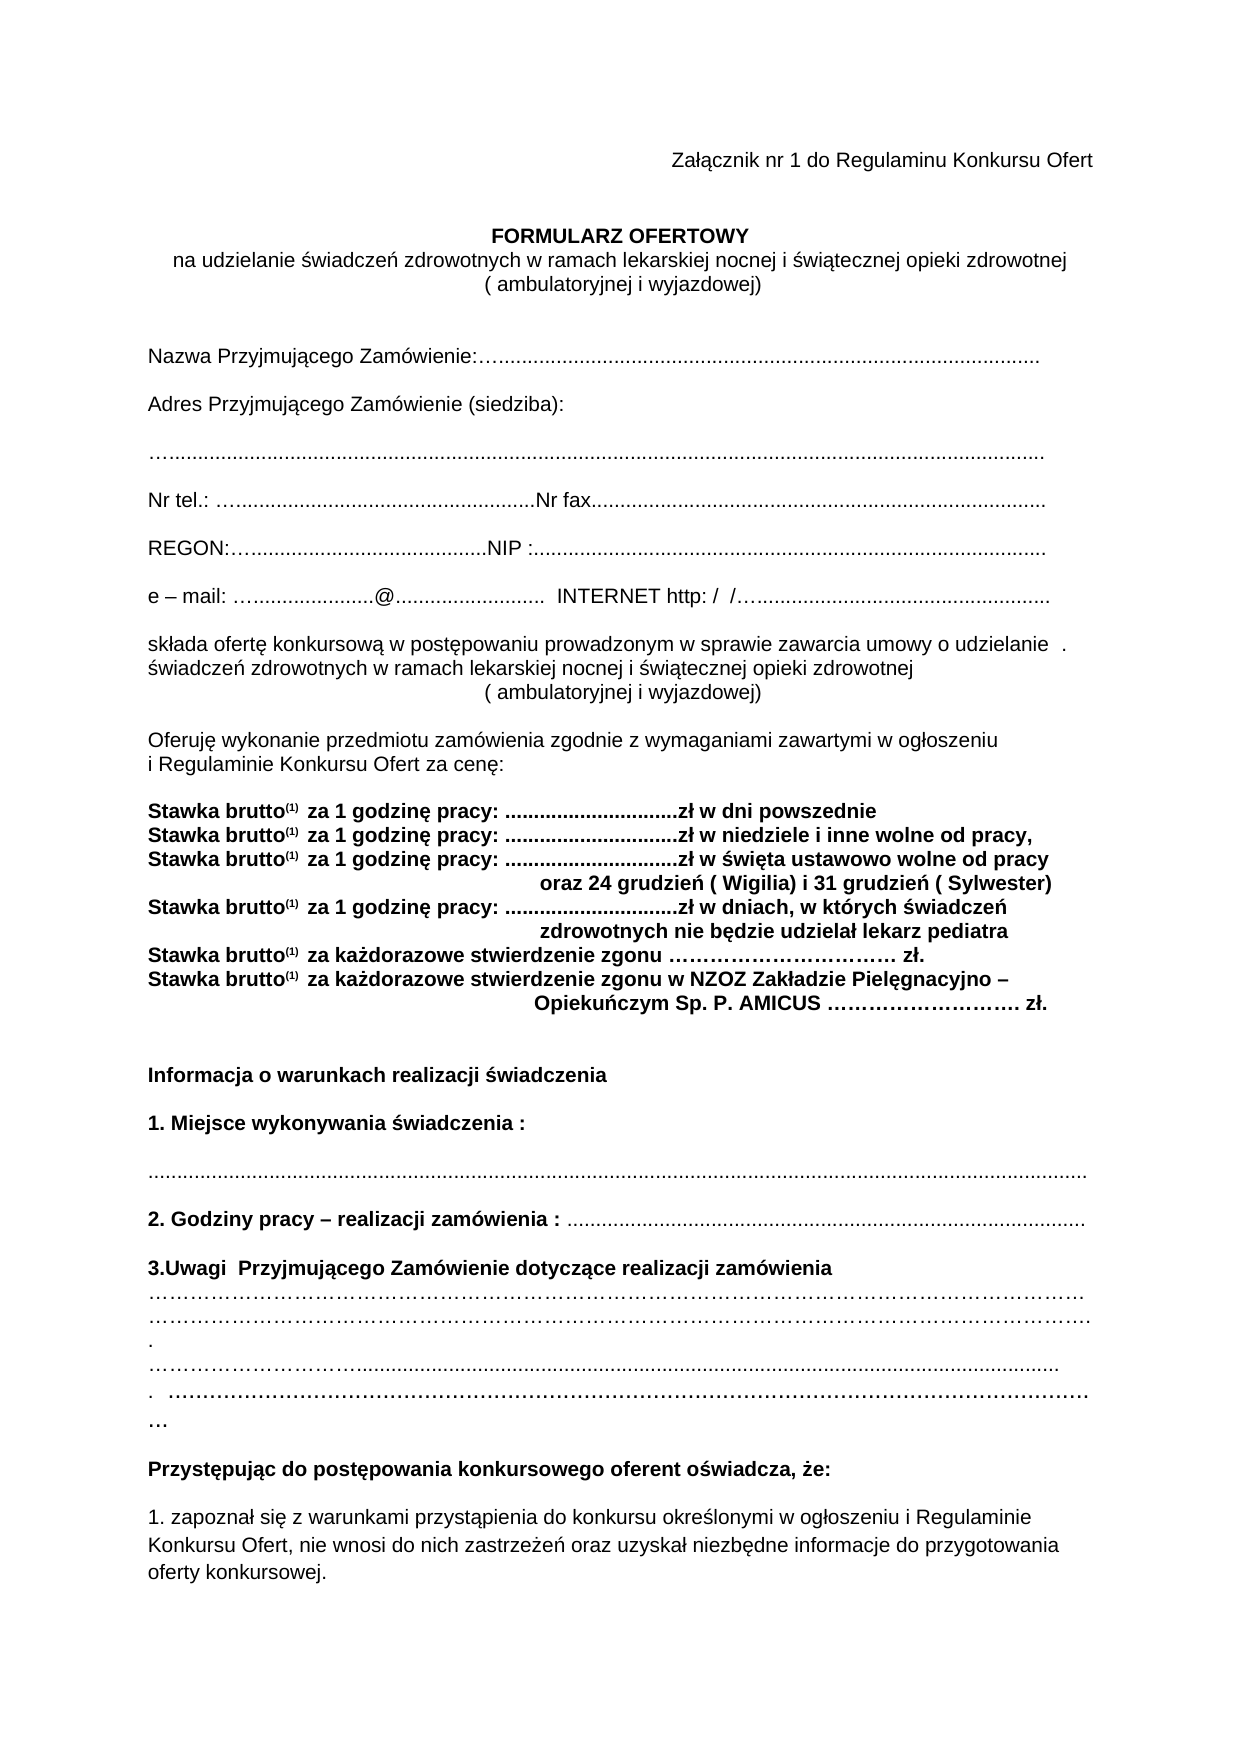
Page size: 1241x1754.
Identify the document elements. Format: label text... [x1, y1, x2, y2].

text Stawka brutto(1) za każdorazowe stwierdzenie zgonu w NZOZ Zakładzie Pielęgnacyjno – [148, 967, 1093, 991]
subtitle składa ofertę konkursową w postępowaniu prowadzonym w sprawie zawarcia umowy o udzielanie . [148, 632, 1093, 656]
text REGON:….........................................NIP :......................................................................................... [148, 536, 1093, 560]
text świadczeń zdrowotnych w ramach lekarskiej nocnej i świątecznej opieki zdrowotnej [148, 656, 1093, 679]
text ( ambulatoryjnej i wyjazdowej) [148, 679, 1093, 703]
text e – mail: ….....................@.......................... INTERNET http: / /…................................................... [148, 584, 1093, 608]
text Nazwa Przyjmującego Zamówienie:….............................................................................................. [148, 344, 1093, 368]
text Przystępując do postępowania konkursowego oferent oświadcza, że: [148, 1457, 1093, 1481]
text Stawka brutto(1) za 1 godzinę pracy: ..............................zł w święta ustawowo wolne od pracy [148, 847, 1093, 871]
text 3.Uwagi Przyjmującego Zamówienie dotyczące realizacji zamówienia ………………………………………………………………………………………………………………………………………………………………………………………………………………………………………………..…………………………........................................................................................................................... ........................................................................................................................................ [148, 1256, 1093, 1433]
text …........................................................................................................................................................ [148, 440, 1093, 464]
text Oferuję wykonanie przedmiotu zamówienia zgodnie z wymaganiami zawartymi w ogłoszeniu i Regulaminie Konkursu Ofert za cenę: [148, 727, 1093, 775]
list 2. Godziny pracy – realizacji zamówienia : .......................................................................................... [148, 1207, 1093, 1231]
list ................................................................................................................................................................... [148, 1159, 1093, 1183]
text Adres Przyjmującego Zamówienie (siedziba): [148, 392, 1093, 416]
text Załącznik nr 1 do Regulaminu Konkursu Ofert [148, 148, 1093, 172]
list Informacja o warunkach realizacji świadczenia [148, 1063, 1093, 1087]
text oraz 24 grudzień ( Wigilia) i 31 grudzień ( Sylwester) [148, 871, 1093, 895]
text Stawka brutto(1) za każdorazowe stwierdzenie zgonu …………………………… zł. [148, 943, 1093, 967]
subtitle FORMULARZ OFERTOWY [148, 224, 1093, 248]
text Stawka brutto(1) za 1 godzinę pracy: ..............................zł w niedziele i inne wolne od pracy, [148, 823, 1093, 847]
list 1. Miejsce wykonywania świadczenia : [148, 1111, 1093, 1135]
text ( ambulatoryjnej i wyjazdowej) [148, 272, 1093, 296]
text Nr tel.: …....................................................Nr fax............................................................................... [148, 488, 1093, 512]
text Opiekuńczym Sp. P. AMICUS ………………………. zł. [148, 991, 1093, 1015]
text zdrowotnych nie będzie udzielał lekarz pediatra [148, 919, 1093, 943]
text Stawka brutto(1) za 1 godzinę pracy: ..............................zł w dniach, w których świadczeń [148, 895, 1093, 919]
text Stawka brutto(1) za 1 godzinę pracy: ..............................zł w dni powszednie [148, 799, 1093, 823]
text 1. zapoznał się z warunkami przystąpienia do konkursu określonymi w ogłoszeniu i Regulaminie Konkursu Ofert, nie wnosi do nich zastrzeżeń oraz uzyskał niezbędne informacje do przygotowania oferty konkursowej. [148, 1505, 1093, 1584]
text na udzielanie świadczeń zdrowotnych w ramach lekarskiej nocnej i świątecznej opieki zdrowotnej [148, 248, 1093, 272]
